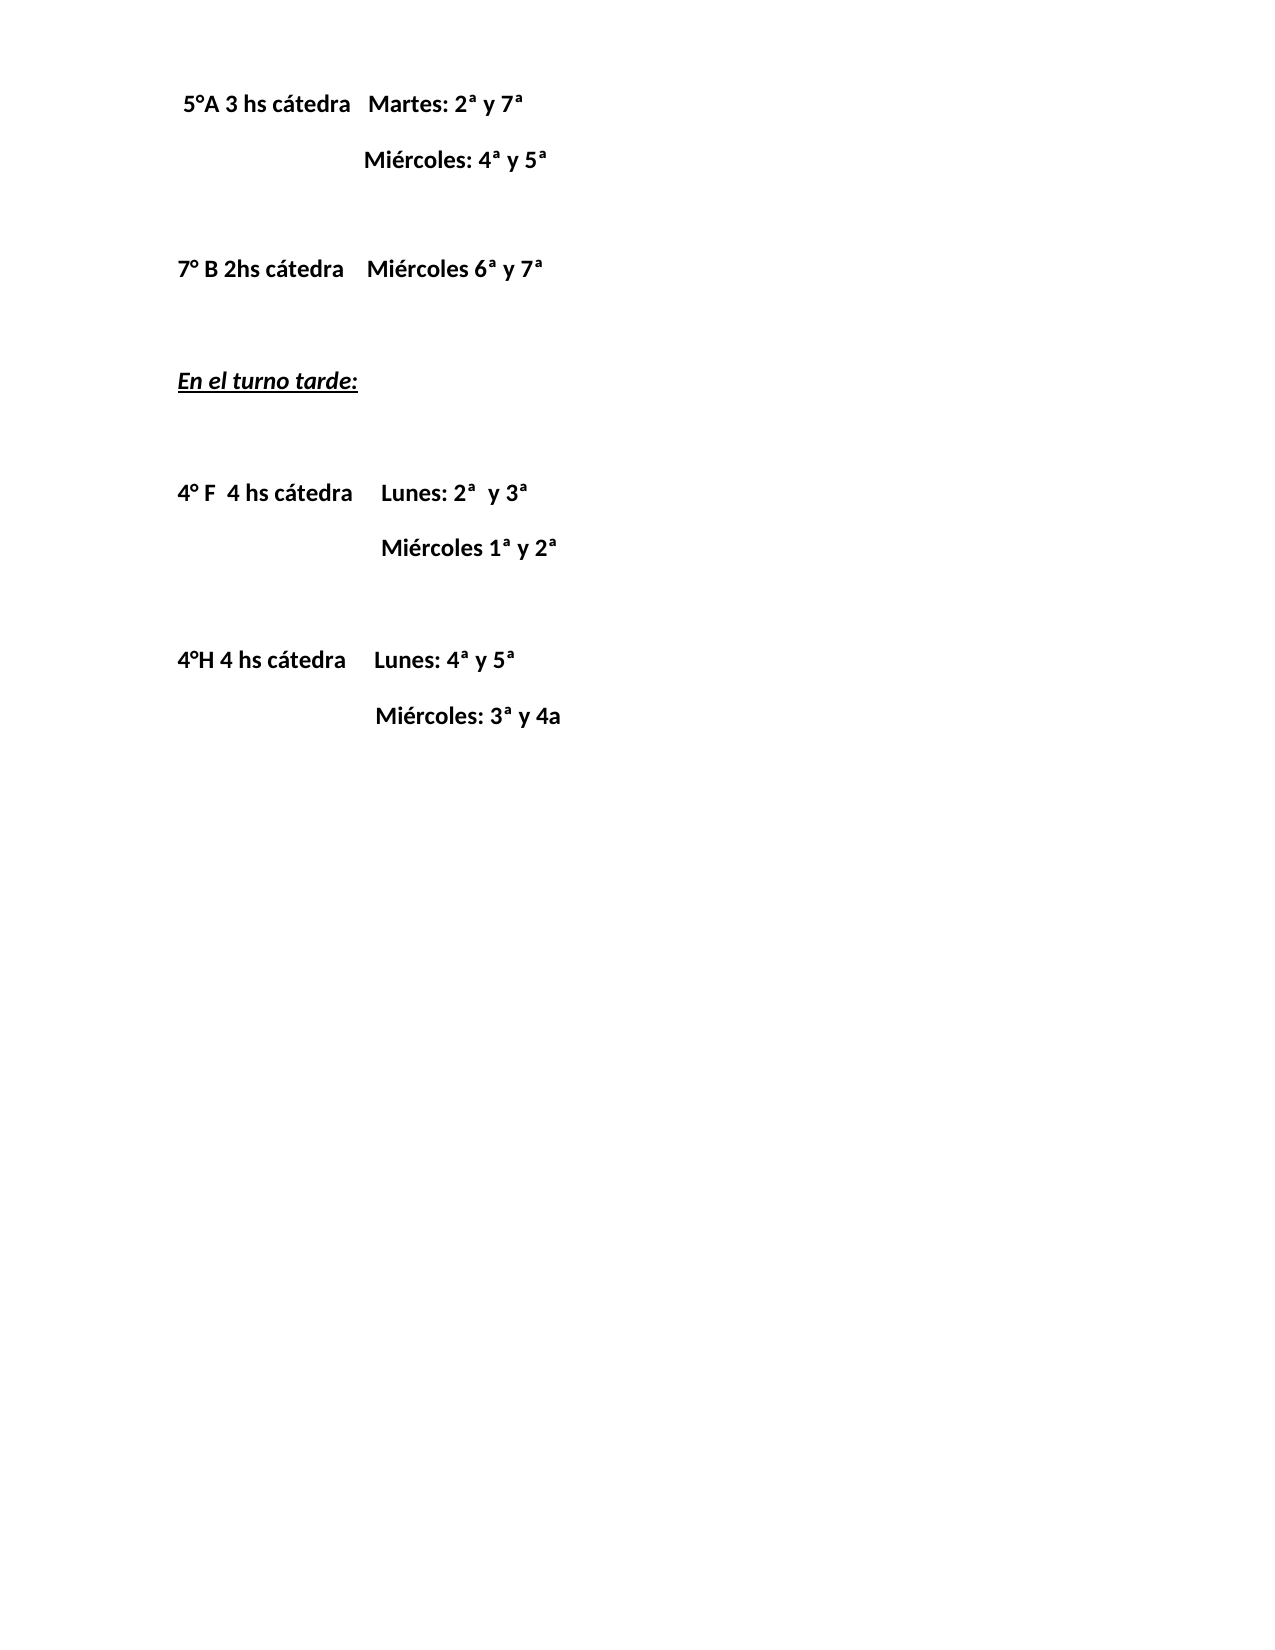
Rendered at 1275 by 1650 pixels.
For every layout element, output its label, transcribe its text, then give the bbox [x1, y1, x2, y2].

text En el turno tarde: [177, 365, 1098, 396]
text Miércoles: 4ª y 5ª [177, 144, 1098, 175]
text Miércoles: 3ª y 4a [177, 700, 1098, 731]
text 4°H 4 hs cátedra Lunes: 4ª y 5ª [177, 644, 1098, 675]
text 4° F 4 hs cátedra Lunes: 2ª y 3ª [177, 477, 1098, 507]
text 7° B 2hs cátedra Miércoles 6ª y 7ª [177, 253, 1098, 284]
text 5°A 3 hs cátedra Martes: 2ª y 7ª [177, 89, 1098, 119]
text Miércoles 1ª y 2ª [177, 532, 1098, 563]
